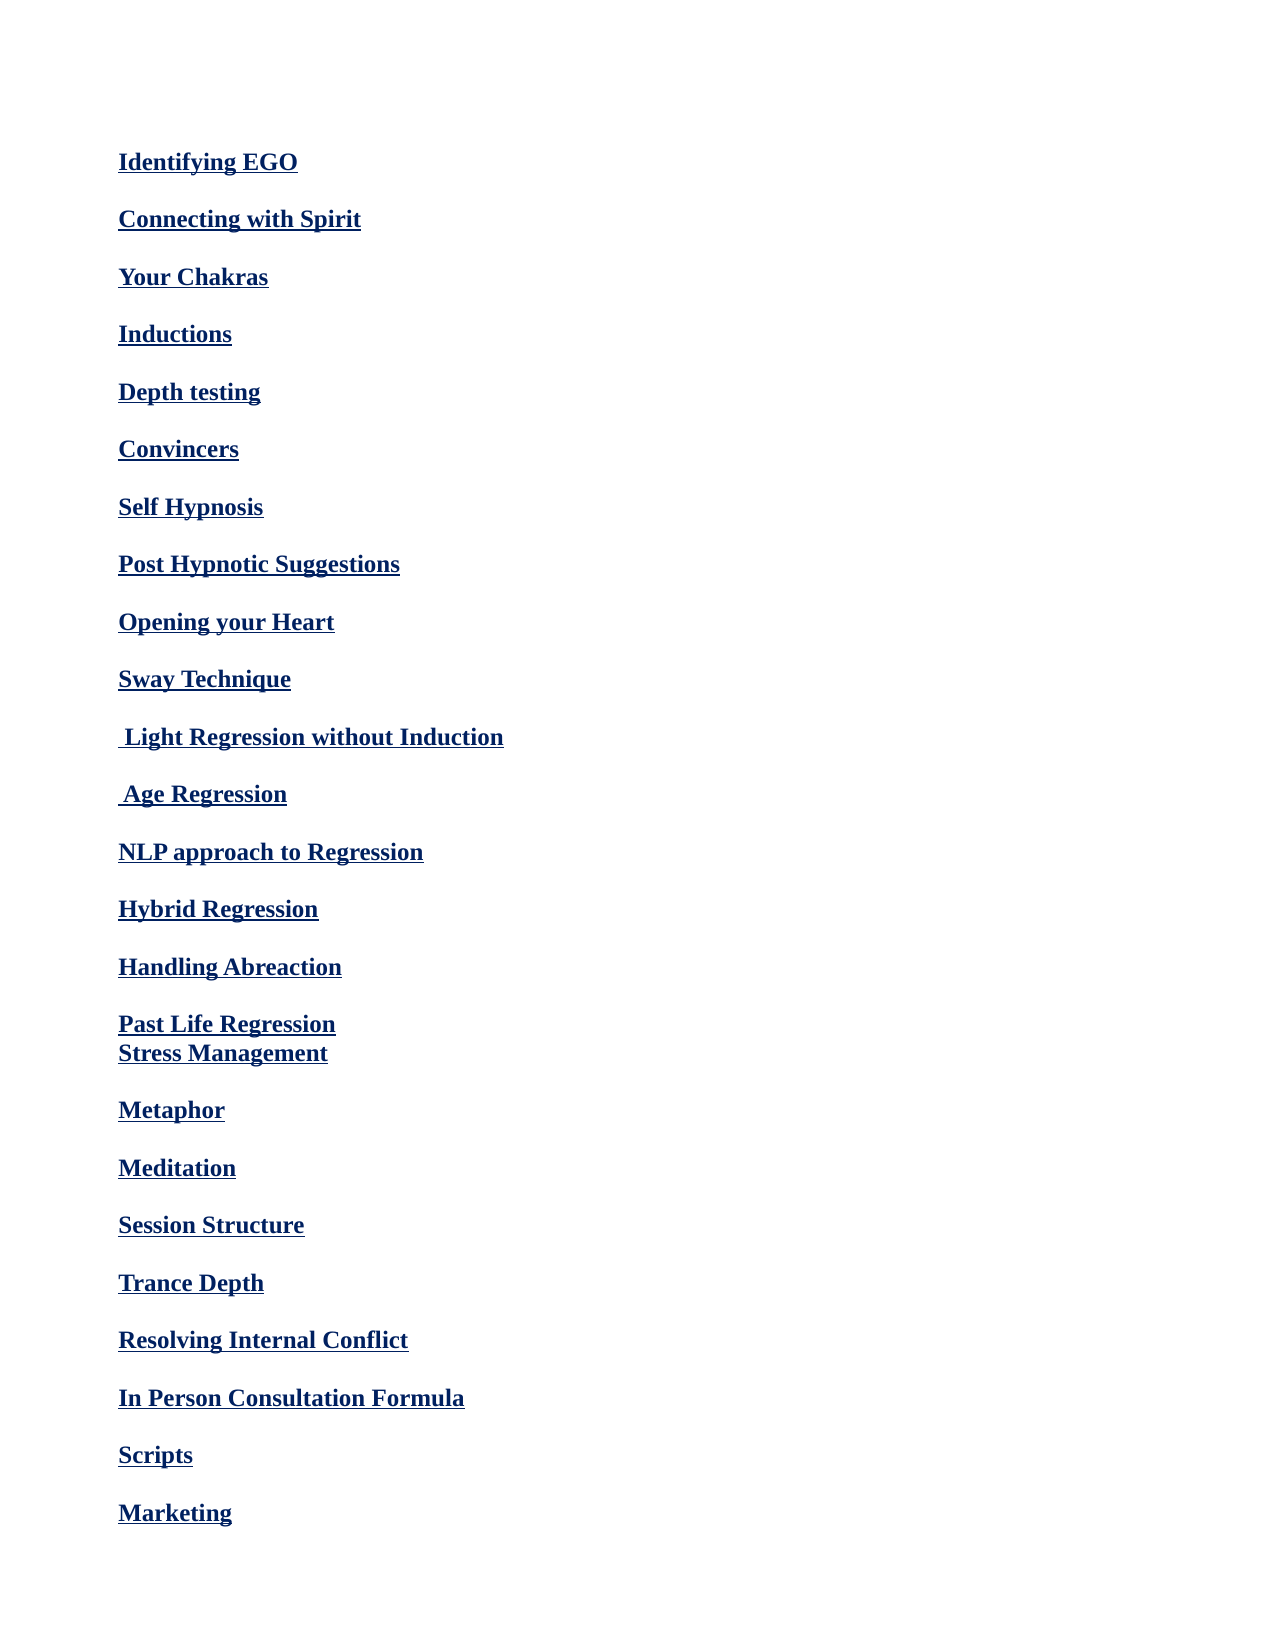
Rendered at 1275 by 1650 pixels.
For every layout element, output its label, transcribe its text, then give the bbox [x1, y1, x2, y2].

text Session Structure [118, 1211, 1157, 1239]
text In Person Consultation Formula [118, 1383, 1157, 1412]
text Past Life Regression [118, 1009, 1157, 1038]
text Connecting with Spirit [118, 204, 1157, 233]
text Identifying EGO [118, 147, 1157, 176]
text Sway Technique [118, 664, 1157, 693]
text Scripts [118, 1441, 1157, 1469]
text Self Hypnosis [118, 492, 1157, 521]
text Stress Management [118, 1038, 1157, 1067]
text Trance Depth [118, 1268, 1157, 1297]
text Your Chakras [118, 262, 1157, 291]
text Hybrid Regression [118, 894, 1157, 923]
text NLP approach to Regression [118, 837, 1157, 866]
text Opening your Heart [118, 607, 1157, 636]
text Post Hypnotic Suggestions [118, 549, 1157, 578]
text Convincers [118, 434, 1157, 463]
text Inductions [118, 319, 1157, 348]
text Light Regression without Induction [118, 722, 1157, 751]
text Resolving Internal Conflict [118, 1326, 1157, 1354]
text Metaphor [118, 1096, 1157, 1124]
text Marketing [118, 1498, 1157, 1527]
text Meditation [118, 1153, 1157, 1182]
text Age Regression [118, 779, 1157, 808]
text Handling Abreaction [118, 952, 1157, 981]
text Depth testing [118, 377, 1157, 406]
